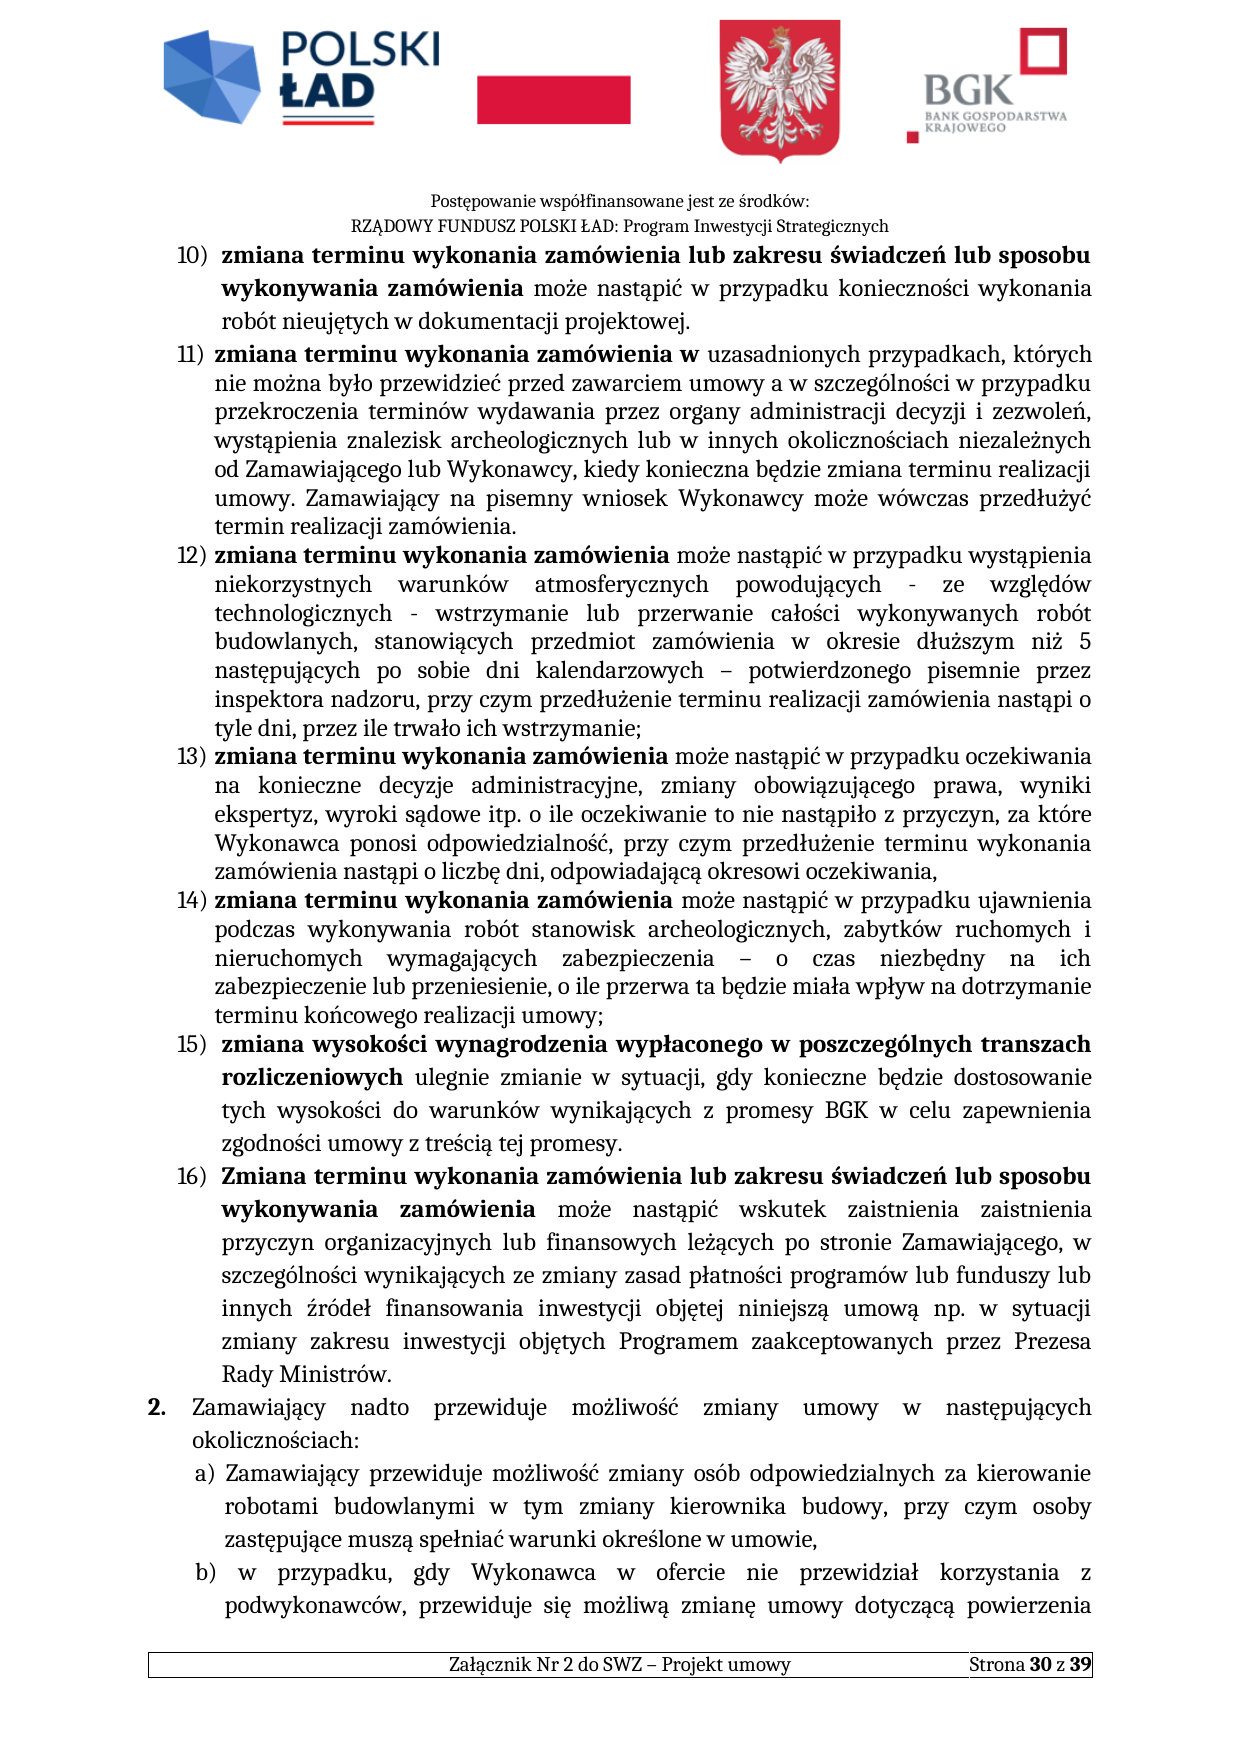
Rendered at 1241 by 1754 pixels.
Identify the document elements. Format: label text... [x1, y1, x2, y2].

list zmiana terminu wykonania zamówienia może nastąpić w przypadku wystąpienia niekorzystnych warunków atmosferycznych powodujących - ze względów technologicznych - wstrzymanie lub przerwanie całości wykonywanych robót budowlanych, stanowiących przedmiot zamówienia w okresie dłuższym niż 5 następujących po sobie dni kalendarzowych – potwierdzonego pisemnie przez inspektora nadzoru, przy czym przedłużenie terminu realizacji zamówienia nastąpi o tyle dni, przez ile trwało ich wstrzymanie; [177, 541, 1093, 742]
list Zmiana terminu wykonania zamówienia lub zakresu świadczeń lub sposobu wykonywania zamówienia może nastąpić wskutek zaistnienia zaistnienia przyczyn organizacyjnych lub finansowych leżących po stronie Zamawiającego, w szczególności wynikających ze zmiany zasad płatności programów lub funduszy lub innych źródeł finansowania inwestycji objętej niniejszą umową np. w sytuacji zmiany zakresu inwestycji objętych Programem zaakceptowanych przez Prezesa Rady Ministrów. [177, 1162, 1093, 1389]
picture [147, 3, 1093, 166]
text a) Zamawiający przewiduje możliwość zmiany osób odpowiedzialnych za kierowanie robotami budowlanymi w tym zmiany kierownika budowy, przy czym osoby zastępujące muszą spełniać warunki określone w umowie, [195, 1459, 1093, 1554]
list zmiana terminu wykonania zamówienia może nastąpić w przypadku ujawnienia podczas wykonywania robót stanowisk archeologicznych, zabytków ruchomych i nieruchomych wymagających zabezpieczenia – o czas niezbędny na ich zabezpieczenie lub przeniesienie, o ile przerwa ta będzie miała wpływ na dotrzymanie terminu końcowego realizacji umowy; [177, 886, 1093, 1030]
list Zamawiający nadto przewiduje możliwość zmiany umowy w następujących okolicznościach: [148, 1393, 1093, 1455]
list zmiana terminu wykonania zamówienia lub zakresu świadczeń lub sposobu wykonywania zamówienia może nastąpić w przypadku konieczności wykonania robót nieujętych w dokumentacji projektowej. [177, 241, 1093, 335]
list zmiana terminu wykonania zamówienia w uzasadnionych przypadkach, których nie można było przewidzieć przed zawarciem umowy a w szczególności w przypadku przekroczenia terminów wydawania przez organy administracji decyzji i zezwoleń, wystąpienia znalezisk archeologicznych lub w innych okolicznościach niezależnych od Zamawiającego lub Wykonawcy, kiedy konieczna będzie zmiana terminu realizacji umowy. Zamawiający na pisemny wniosek Wykonawcy może wówczas przedłużyć termin realizacji zamówienia. [177, 340, 1093, 541]
list zmiana wysokości wynagrodzenia wypłaconego w poszczególnych transzach rozliczeniowych ulegnie zmianie w sytuacji, gdy konieczne będzie dostosowanie tych wysokości do warunków wynikających z promesy BGK w celu zapewnienia zgodności umowy z treścią tej promesy. [177, 1030, 1093, 1157]
list zmiana terminu wykonania zamówienia może nastąpić w przypadku oczekiwania na konieczne decyzje administracyjne, zmiany obowiązującego prawa, wyniki ekspertyz, wyroki sądowe itp. o ile oczekiwanie to nie nastąpiło z przyczyn, za które Wykonawca ponosi odpowiedzialność, przy czym przedłużenie terminu wykonania zamówienia nastąpi o liczbę dni, odpowiadającą okresowi oczekiwania, [177, 742, 1093, 886]
